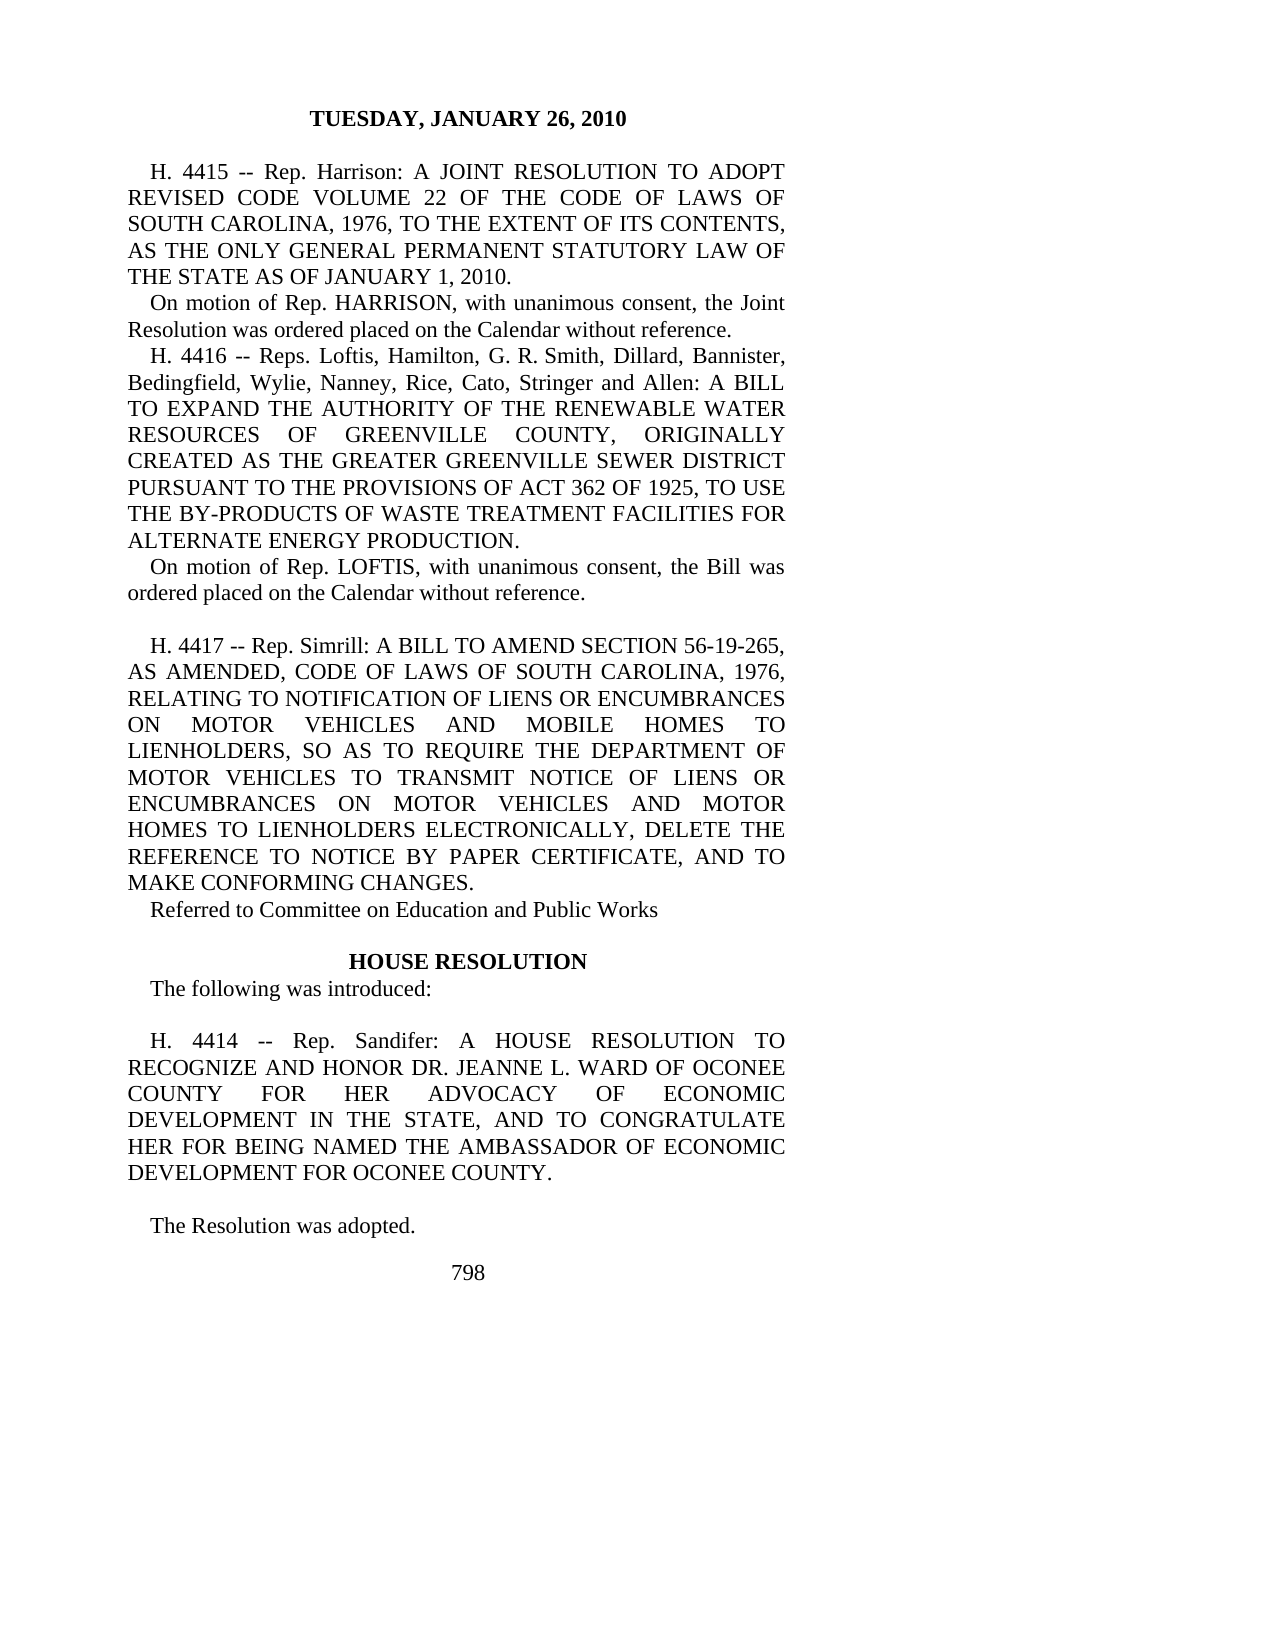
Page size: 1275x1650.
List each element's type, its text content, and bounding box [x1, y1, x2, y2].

text H. 4414 -- Rep. Sandifer: A HOUSE RESOLUTION TO RECOGNIZE AND HONOR DR. JEANNE L. WARD OF OCONEE COUNTY FOR HER ADVOCACY OF ECONOMIC DEVELOPMENT IN THE STATE, AND TO CONGRATULATE HER FOR BEING NAMED THE AMBASSADOR OF ECONOMIC DEVELOPMENT FOR OCONEE COUNTY. [127, 1027, 786, 1186]
text Referred to Committee on Education and Public Works [127, 896, 786, 922]
text On motion of Rep. LOFTIS, with unanimous consent, the Bill was ordered placed on the Calendar without reference. [127, 553, 786, 606]
text H. 4417 -- Rep. Simrill: A BILL TO AMEND SECTION 56-19-265, AS AMENDED, CODE OF LAWS OF SOUTH CAROLINA, 1976, RELATING TO NOTIFICATION OF LIENS OR ENCUMBRANCES ON MOTOR VEHICLES AND MOBILE HOMES TO LIENHOLDERS, SO AS TO REQUIRE THE DEPARTMENT OF MOTOR VEHICLES TO TRANSMIT NOTICE OF LIENS OR ENCUMBRANCES ON MOTOR VEHICLES AND MOTOR HOMES TO LIENHOLDERS ELECTRONICALLY, DELETE THE REFERENCE TO NOTICE BY PAPER CERTIFICATE, AND TO MAKE CONFORMING CHANGES. [127, 632, 786, 896]
text The Resolution was adopted. [127, 1212, 786, 1238]
text The following was introduced: [127, 975, 786, 1001]
text On motion of Rep. HARRISON, with unanimous consent, the Joint Resolution was ordered placed on the Calendar without reference. [127, 289, 786, 342]
text H. 4415 -- Rep. Harrison: A JOINT RESOLUTION TO ADOPT REVISED CODE VOLUME 22 OF THE CODE OF LAWS OF SOUTH CAROLINA, 1976, TO THE EXTENT OF ITS CONTENTS, AS THE ONLY GENERAL PERMANENT STATUTORY LAW OF THE STATE AS OF JANUARY 1, 2010. [127, 158, 786, 289]
text H. 4416 -- Reps. Loftis, Hamilton, G. R. Smith, Dillard, Bannister, Bedingfield, Wylie, Nanney, Rice, Cato, Stringer and Allen: A BILL TO EXPAND THE AUTHORITY OF THE RENEWABLE WATER RESOURCES OF GREENVILLE COUNTY, ORIGINALLY CREATED AS THE GREATER GREENVILLE SEWER DISTRICT PURSUANT TO THE PROVISIONS OF ACT 362 OF 1925, TO USE THE BY-PRODUCTS OF WASTE TREATMENT FACILITIES FOR ALTERNATE ENERGY PRODUCTION. [127, 342, 786, 553]
text HOUSE RESOLUTION [127, 948, 786, 975]
